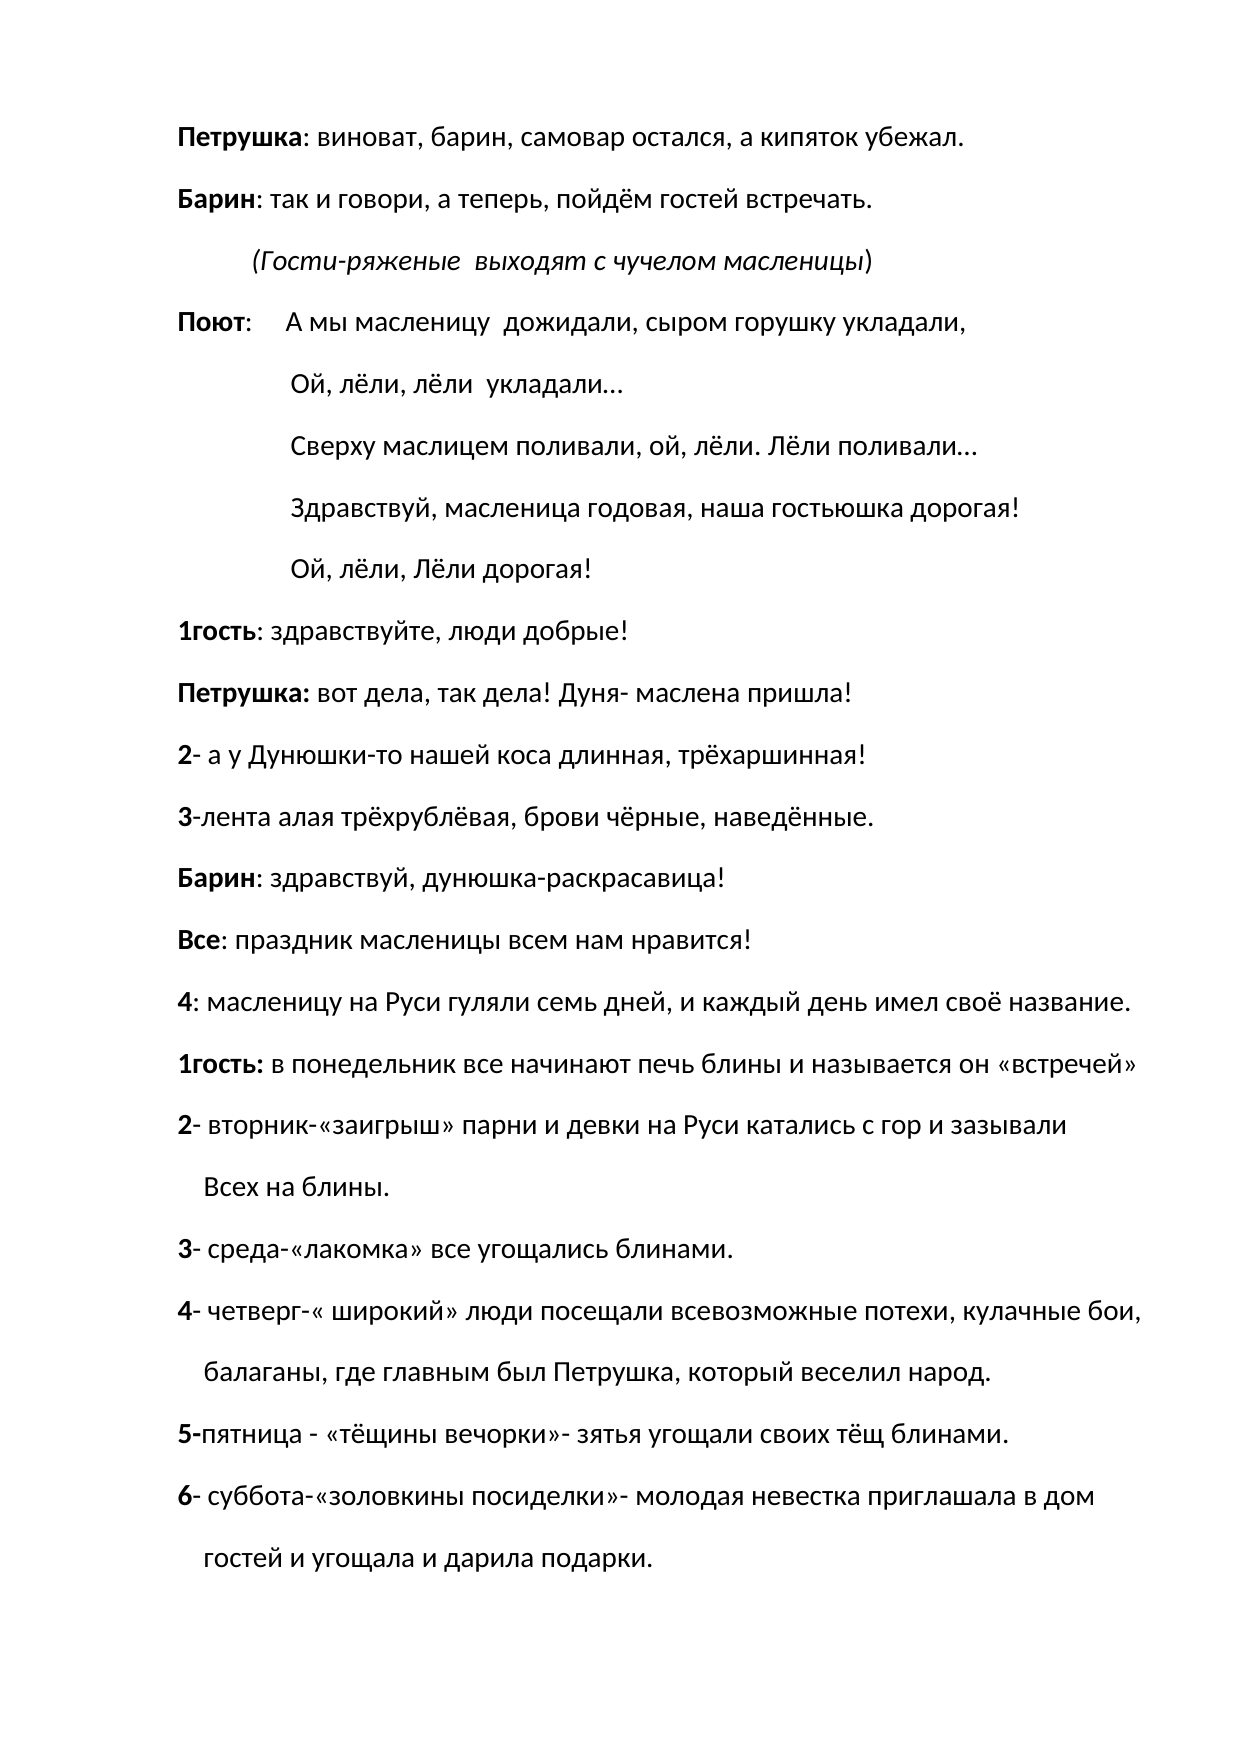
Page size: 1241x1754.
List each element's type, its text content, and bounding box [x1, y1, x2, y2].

text 5-пятница - «тёщины вечорки»- зятья угощали своих тёщ блинами. [177, 1415, 1152, 1451]
text Сверху маслицем поливали, ой, лёли. Лёли поливали… [177, 427, 1152, 463]
text 3- среда-«лакомка» все угощались блинами. [177, 1230, 1152, 1266]
text 2- вторник-«заигрыш» парни и девки на Руси катались с гор и зазывали [177, 1106, 1152, 1142]
text 4: масленицу на Руси гуляли семь дней, и каждый день имел своё название. [177, 983, 1152, 1018]
text Ой, лёли, Лёли дорогая! [177, 551, 1152, 586]
text Петрушка: виноват, барин, самовар остался, а кипяток убежал. [177, 118, 1152, 154]
text 1гость: здравствуйте, люди добрые! [177, 612, 1152, 648]
text Здравствуй, масленица годовая, наша гостьюшка дорогая! [177, 489, 1152, 524]
text Петрушка: вот дела, так дела! Дуня- маслена пришла! [177, 674, 1152, 710]
text 2- а у Дунюшки-то нашей коса длинная, трёхаршинная! [177, 736, 1152, 771]
text Барин: так и говори, а теперь, пойдём гостей встречать. [177, 180, 1152, 216]
text Поют: А мы масленицу дожидали, сыром горушку укладали, [177, 303, 1152, 339]
text Всех на блины. [177, 1168, 1152, 1204]
text Ой, лёли, лёли укладали… [177, 365, 1152, 401]
text 1гость: в понедельник все начинают печь блины и называется он «встречей» [177, 1045, 1152, 1080]
text 4- четверг-« широкий» люди посещали всевозможные потехи, кулачные бои, [177, 1292, 1152, 1327]
text 6- суббота-«золовкины посиделки»- молодая невестка приглашала в дом [177, 1477, 1152, 1513]
text (Гости-ряженые выходят с чучелом масленицы) [177, 242, 1152, 277]
text Все: праздник масленицы всем нам нравится! [177, 921, 1152, 957]
text балаганы, где главным был Петрушка, который веселил народ. [177, 1353, 1152, 1389]
text Барин: здравствуй, дунюшка-раскрасавица! [177, 859, 1152, 895]
text 3-лента алая трёхрублёвая, брови чёрные, наведённые. [177, 798, 1152, 833]
text гостей и угощала и дарила подарки. [177, 1539, 1152, 1574]
